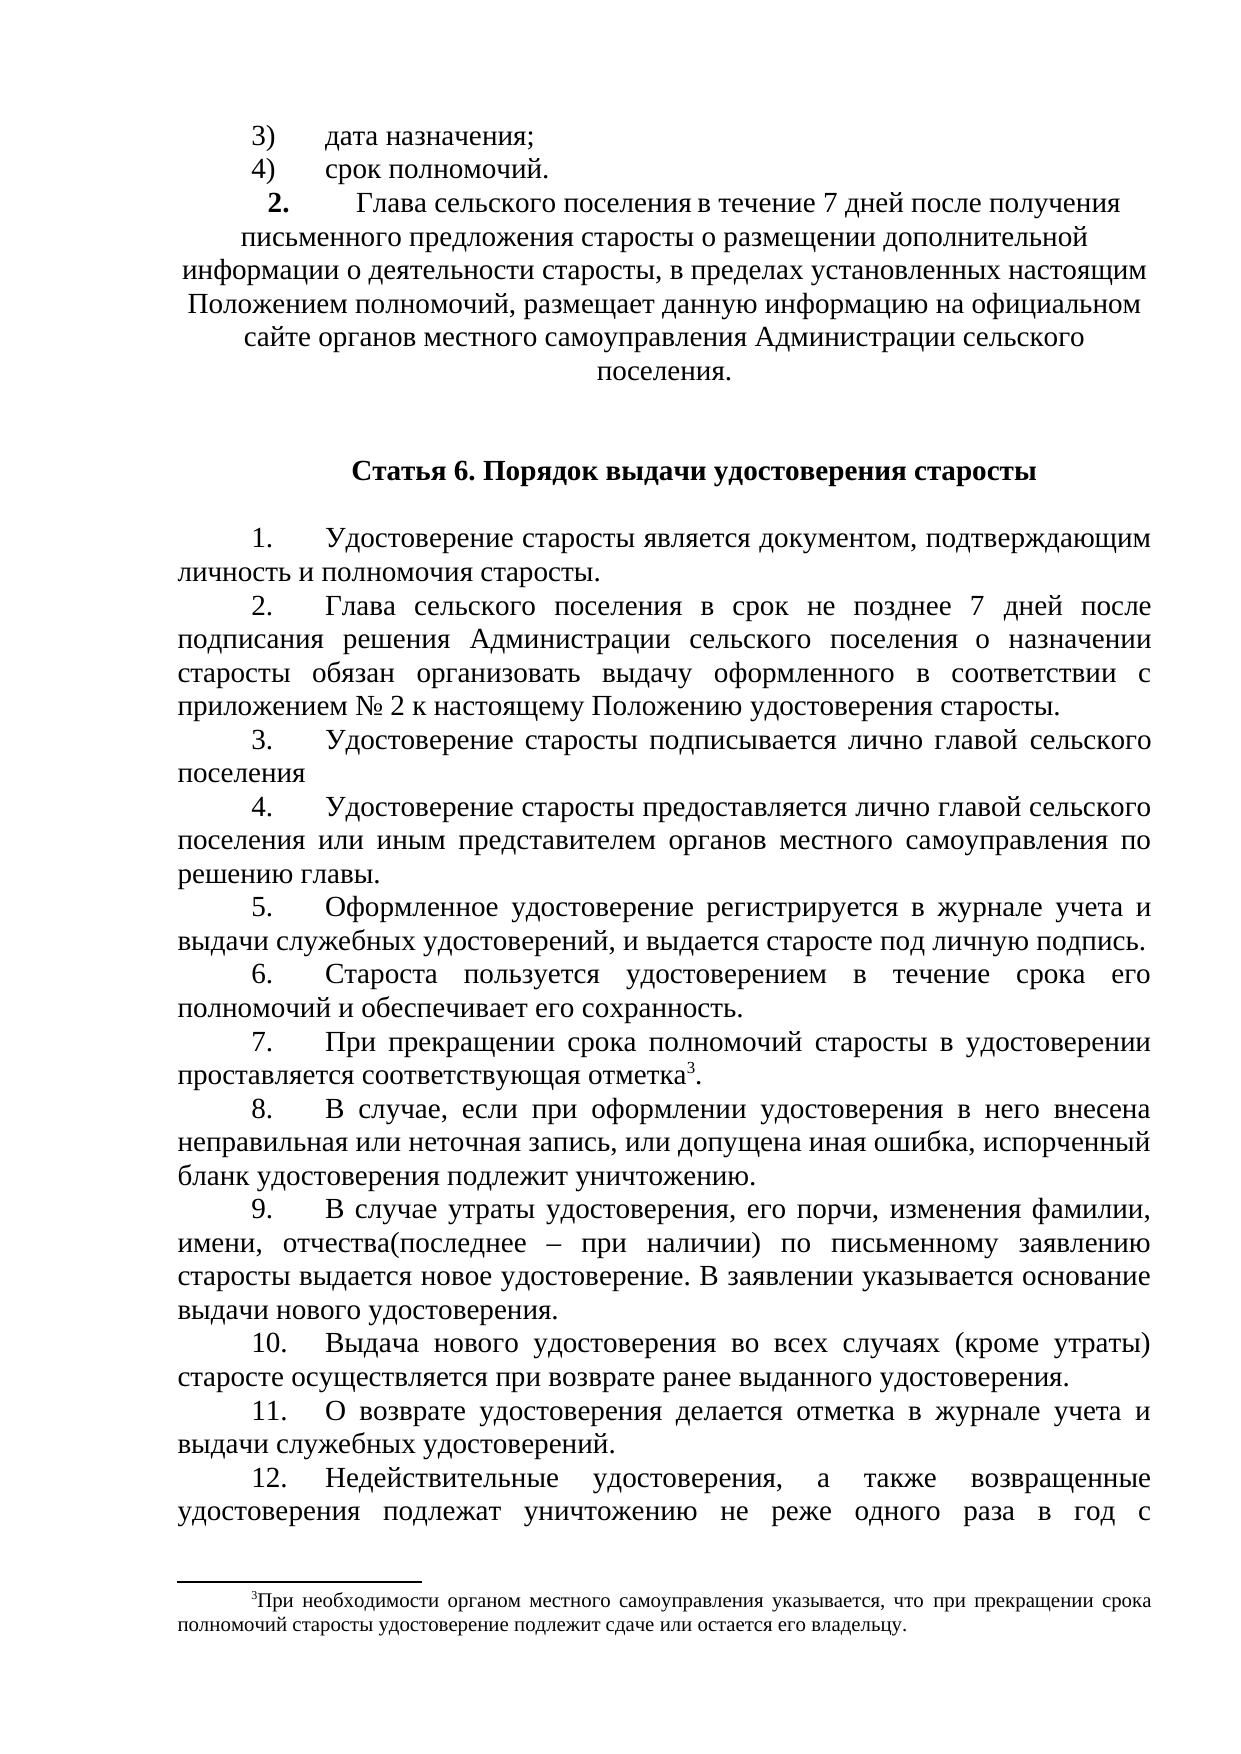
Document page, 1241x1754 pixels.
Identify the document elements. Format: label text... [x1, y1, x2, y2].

list дата назначения; [177, 118, 1152, 152]
list В случае, если при оформлении удостоверения в него внесена неправильная или неточная запись, или допущена иная ошибка, испорченный бланк удостоверения подлежит уничтожению. [177, 1091, 1152, 1191]
list Глава сельского поселения в срок не позднее 7 дней после подписания решения Администрации сельского поселения о назначении старосты обязан организовать выдачу оформленного в соответствии с приложением № 2 к настоящему Положению удостоверения старосты. [177, 588, 1152, 722]
list Глава сельского поселения в течение 7 дней после получения письменного предложения старосты о размещении дополнительной информации о деятельности старосты, в пределах установленных настоящим Положением полномочий, размещает данную информацию на официальном сайте органов местного самоуправления Администрации сельского поселения. [177, 185, 1152, 386]
list Староста пользуется удостоверением в течение срока его полномочий и обеспечивает его сохранность. [177, 957, 1152, 1024]
list О возврате удостоверения делается отметка в журнале учета и выдачи служебных удостоверений. [177, 1393, 1152, 1460]
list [177, 1460, 1152, 1527]
list Удостоверение старосты подписывается лично главой сельского поселения [177, 722, 1152, 789]
list При прекращении срока полномочий старосты в удостоверении проставляется соответствующая отметка. [177, 1024, 1152, 1091]
list Выдача нового удостоверения во всех случаях (кроме утраты) старосте осуществляется при возврате ранее выданного удостоверения. [177, 1326, 1152, 1393]
list Удостоверение старосты предоставляется лично главой сельского поселения или иным представителем органов местного самоуправления по решению главы. [177, 789, 1152, 889]
list Удостоверение старосты является документом, подтверждающим личность и полномочия старосты. [177, 521, 1152, 588]
text Статья 6. Порядок выдачи удостоверения старосты [177, 453, 1152, 487]
list срок полномочий. [177, 152, 1152, 185]
list Оформленное удостоверение регистрируется в журнале учета и выдачи служебных удостоверений, и выдается старосте под личную подпись. [177, 889, 1152, 957]
list В случае утраты удостоверения, его порчи, изменения фамилии, имени, отчества(последнее – при наличии) по письменному заявлению старосты выдается новое удостоверение. В заявлении указывается основание выдачи нового удостоверения. [177, 1191, 1152, 1326]
